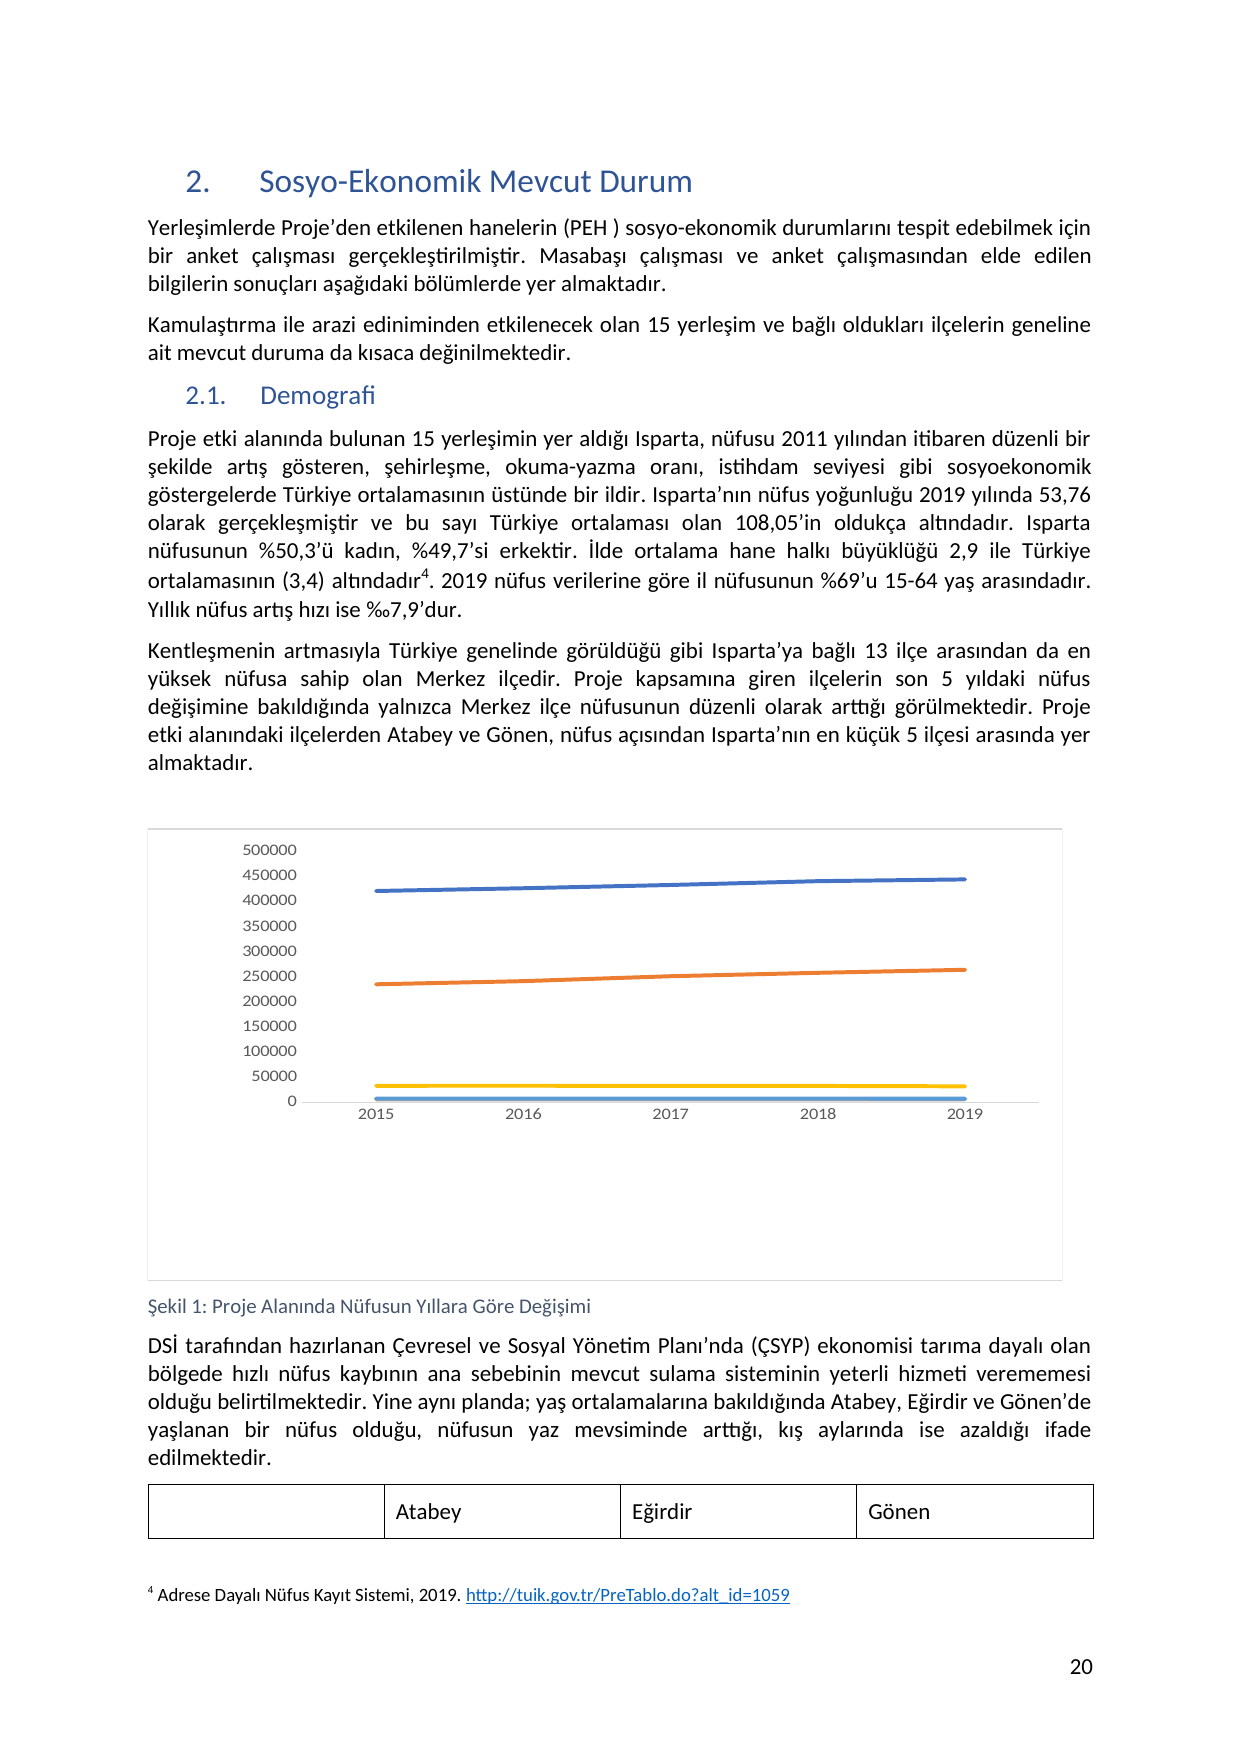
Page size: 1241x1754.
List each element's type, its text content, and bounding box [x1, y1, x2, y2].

text Kamulaştırma ile arazi ediniminden etkilenecek olan 15 yerleşim ve bağlı oldukları ilçelerin geneline ait mevcut duruma da kısaca değinilmektedir. [148, 310, 1093, 366]
text Yerleşimlerde Proje’den etkilenen hanelerin (PEH ) sosyo-ekonomik durumlarını tespit edebilmek için bir anket çalışması gerçekleştirilmiştir. Masabaşı çalışması ve anket çalışmasından elde edilen bilgilerin sonuçları aşağıdaki bölümlerde yer almaktadır. [148, 213, 1093, 297]
subtitle Demografi [185, 378, 1093, 411]
text Proje etki alanında bulunan 15 yerleşimin yer aldığı Isparta, nüfusu 2011 yılından itibaren düzenli bir şekilde artış gösteren, şehirleşme, okuma-yazma oranı, istihdam seviyesi gibi sosyoekonomik göstergelerde Türkiye ortalamasının üstünde bir ildir. Isparta’nın nüfus yoğunluğu 2019 yılında 53,76 olarak gerçekleşmiştir ve bu sayı Türkiye ortalaması olan 108,05’in oldukça altındadır. Isparta nüfusunun %50,3’ü kadın, %49,7’si erkektir. İlde ortalama hane halkı büyüklüğü 2,9 ile Türkiye ortalamasının (3,4) altındadır. 2019 nüfus verilerine göre il nüfusunun %69’u 15-64 yaş arasındadır. Yıllık nüfus artış hızı ise ‰7,9’dur. [148, 424, 1093, 623]
text DSİ tarafından hazırlanan Çevresel ve Sosyal Yönetim Planı’nda (ÇSYP) ekonomisi tarıma dayalı olan bölgede hızlı nüfus kaybının ana sebebinin mevcut sulama sisteminin yeterli hizmeti verememesi olduğu belirtilmektedir. Yine aynı planda; yaş ortalamalarına bakıldığında Atabey, Eğirdir ve Gönen’de yaşlanan bir nüfus olduğu, nüfusun yaz mevsiminde arttığı, kış aylarında ise azaldığı ifade edilmektedir. [148, 1331, 1093, 1471]
table_header Eğirdir [621, 1485, 856, 1538]
table_header Atabey [385, 1485, 620, 1538]
subtitle Sosyo-Ekonomik Mevcut Durum [185, 160, 1093, 201]
table_header Gönen [857, 1485, 1093, 1538]
text Şekil 1: Proje Alanında Nüfusun Yıllara Göre Değişimi [148, 1293, 1093, 1318]
text Kentleşmenin artmasıyla Türkiye genelinde görüldüğü gibi Isparta’ya bağlı 13 ilçe arasından da en yüksek nüfusa sahip olan Merkez ilçedir. Proje kapsamına giren ilçelerin son 5 yıldaki nüfus değişimine bakıldığında yalnızca Merkez ilçe nüfusunun düzenli olarak arttığı görülmektedir. Proje etki alanındaki ilçelerden Atabey ve Gönen, nüfus açısından Isparta’nın en küçük 5 ilçesi arasında yer almaktadır. [148, 636, 1093, 776]
table_header [149, 1485, 384, 1538]
